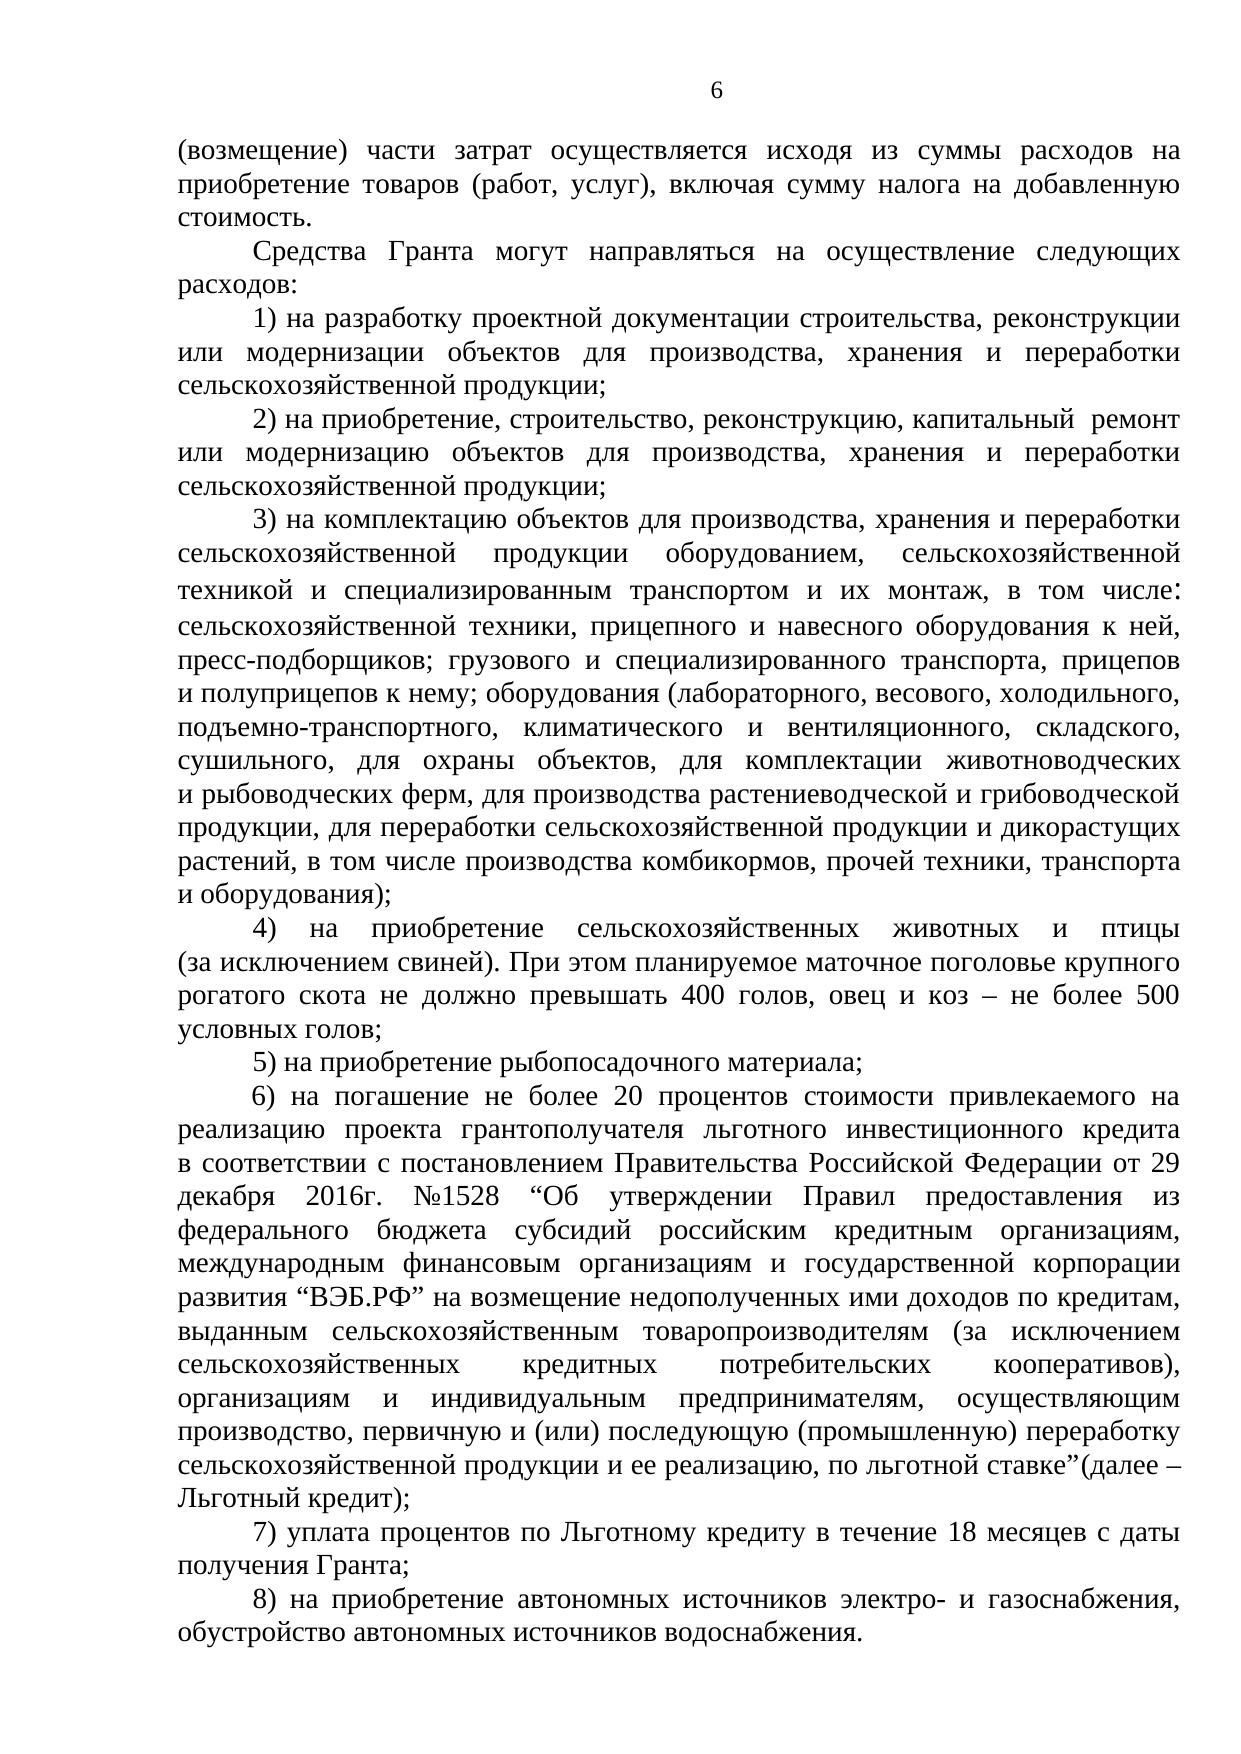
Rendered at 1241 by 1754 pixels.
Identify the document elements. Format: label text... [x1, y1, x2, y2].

text 6) на погашение не более 20 процентов стоимости привлекаемого на реализацию проекта грантополучателя льготного инвестиционного кредита в соответствии с постановлением Правительства Российской Федерации от 29 декабря 2016г. №1528 “Об утверждении Правил предоставления из федерального бюджета субсидий российским кредитным организациям, международным финансовым организациям и государственной корпорации развития “ВЭБ.РФ” на возмещение недополученных ими доходов по кредитам, выданным сельскохозяйственным товаропроизводителям (за исключением сельскохозяйственных кредитных потребительских кооперативов), организациям и индивидуальным предпринимателям, осуществляющим производство, первичную и (или) последующую (промышленную) переработку сельскохозяйственной продукции и ее реализацию, по льготной ставке”(далее – Льготный кредит); [177, 1078, 1181, 1514]
text 2) на приобретение, строительство, реконструкцию, капитальный ремонт или модернизацию объектов для производства, хранения и переработки сельскохозяйственной продукции; [177, 401, 1181, 501]
text 5) на приобретение рыбопосадочного материала; [177, 1044, 1181, 1078]
text 3) на комплектацию объектов для производства, хранения и переработки сельскохозяйственной продукции оборудованием, сельскохозяйственной техникой и специализированным транспортом и их монтаж, в том числе: сельскохозяйственной техники, прицепного и навесного оборудования к ней, пресс-подборщиков; грузового и специализированного транспорта, прицепов и полуприцепов к нему; оборудования (лабораторного, весового, холодильного, подъемно-транспортного, климатического и вентиляционного, складского, сушильного, для охраны объектов, для комплектации животноводческих и рыбоводческих ферм, для производства растениеводческой и грибоводческой продукции, для переработки сельскохозяйственной продукции и дикорастущих растений, в том числе производства комбикормов, прочей техники, транспорта и оборудования); [177, 501, 1181, 910]
text 8) на приобретение автономных источников электро- и газоснабжения, обустройство автономных источников водоснабжения. [177, 1581, 1181, 1648]
text 7) уплата процентов по Льготному кредиту в течение 18 месяцев с даты получения Гранта; [177, 1514, 1181, 1581]
text 4) на приобретение сельскохозяйственных животных и птицы (за исключением свиней). При этом планируемое маточное поголовье крупного рогатого скота не должно превышать 400 голов, овец и коз – не более 500 условных голов; [177, 910, 1181, 1044]
text Средства Гранта могут направляться на осуществление следующих расходов: [177, 233, 1181, 300]
text 1) на разработку проектной документации строительства, реконструкции или модернизации объектов для производства, хранения и переработки сельскохозяйственной продукции; [177, 300, 1181, 401]
